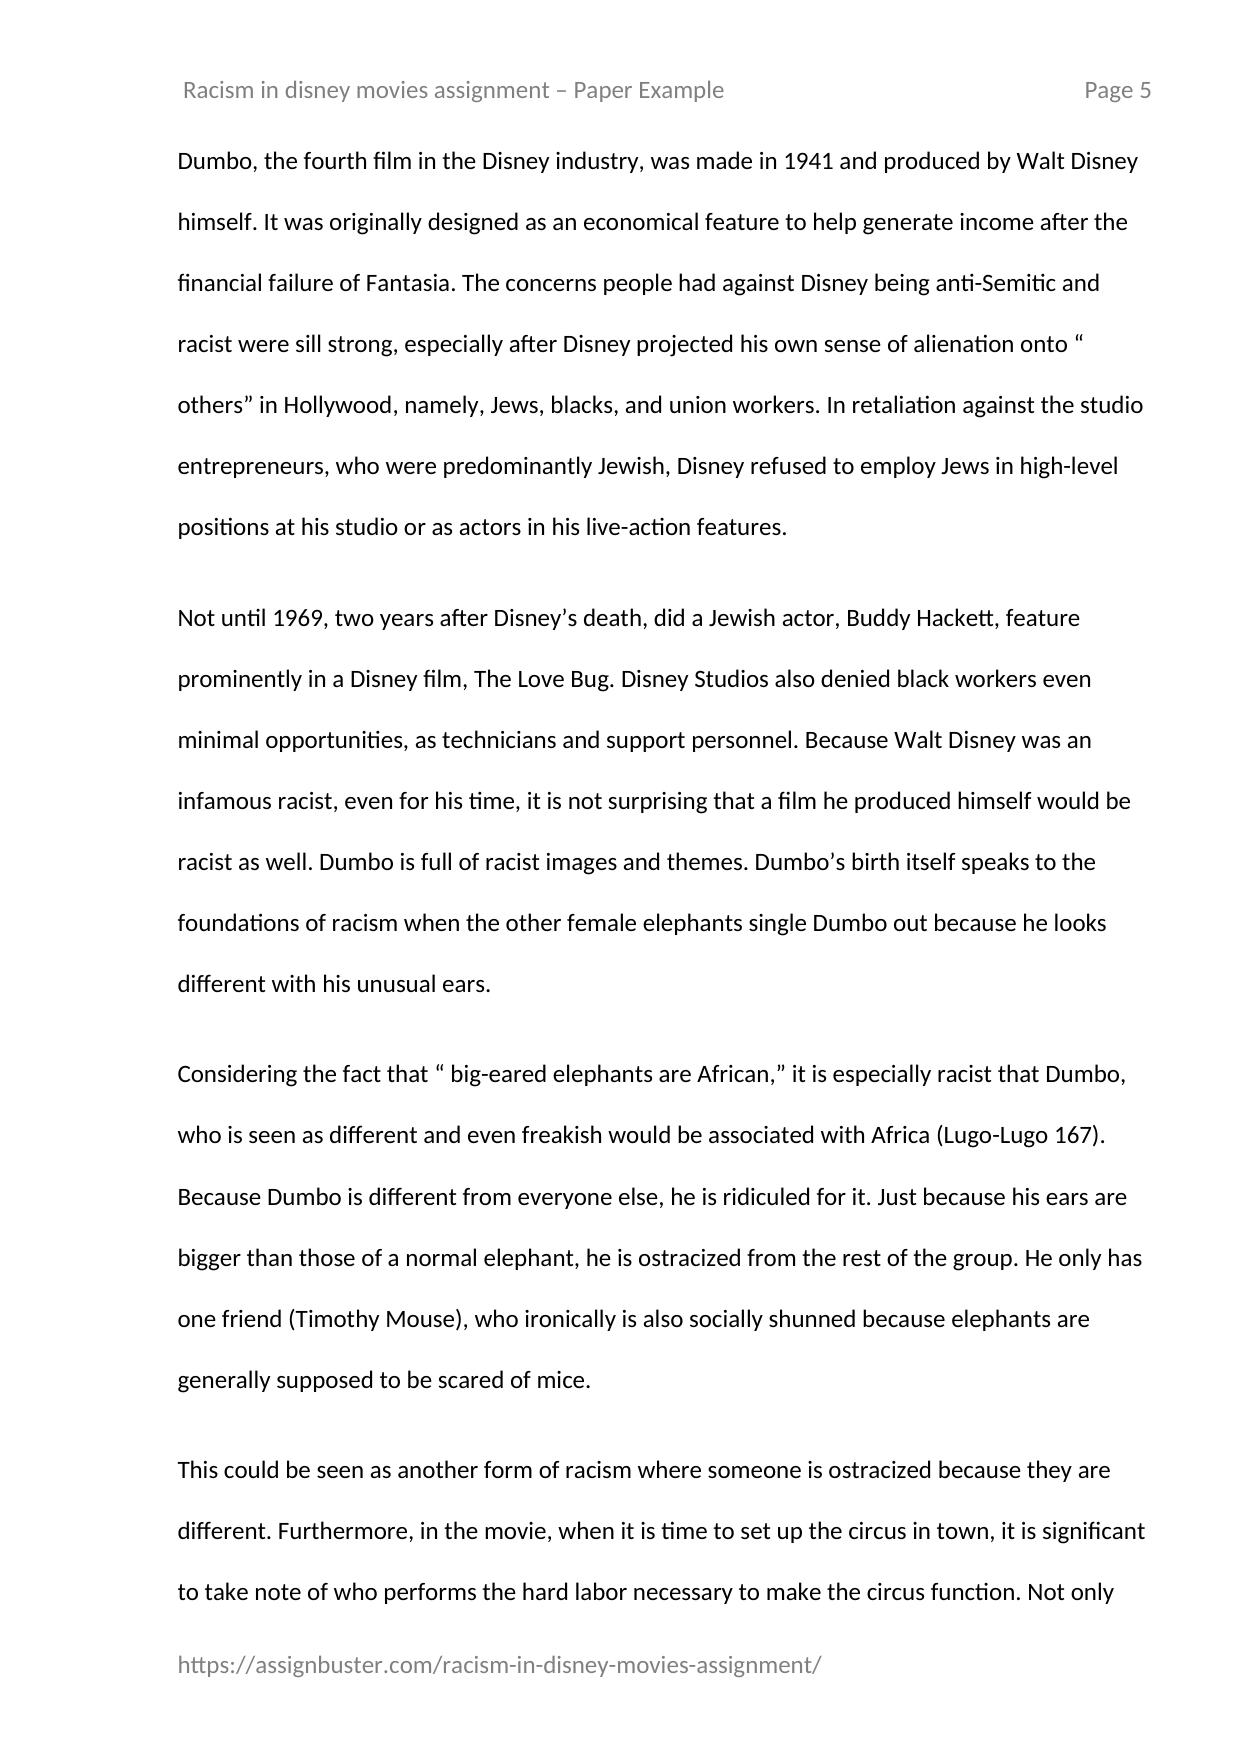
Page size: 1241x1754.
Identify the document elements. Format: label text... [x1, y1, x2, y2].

text Considering the fact that “ big-eared elephants are African,” it is especially racist that Dumbo, who is seen as different and even freakish would be associated with Africa (Lugo-Lugo 167). Because Dumbo is different from everyone else, he is ridiculed for it. Just because his ears are bigger than those of a normal elephant, he is ostracized from the rest of the group. He only has one friend (Timothy Mouse), who ironically is also socially shunned because elephants are generally supposed to be scared of mice. [177, 1058, 1152, 1394]
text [177, 1454, 1152, 1607]
text Not until 1969, two years after Disney’s death, did a Jewish actor, Buddy Hackett, feature prominently in a Disney film, The Love Bug. Disney Studios also denied black workers even minimal opportunities, as technicians and support personnel. Because Walt Disney was an infamous racist, even for his time, it is not surprising that a film he produced himself would be racist as well. Dumbo is full of racist images and themes. Dumbo’s birth itself speaks to the foundations of racism when the other female elephants single Dumbo out because he looks different with his unusual ears. [177, 602, 1152, 998]
text Dumbo, the fourth film in the Disney industry, was made in 1941 and produced by Walt Disney himself. It was originally designed as an economical feature to help generate income after the financial failure of Fantasia. The concerns people had against Disney being anti-Semitic and racist were sill strong, especially after Disney projected his own sense of alienation onto “ others” in Hollywood, namely, Jews, blacks, and union workers. In retaliation against the studio entrepreneurs, who were predominantly Jewish, Disney refused to employ Jews in high-level positions at his studio or as actors in his live-action features. [177, 145, 1152, 542]
